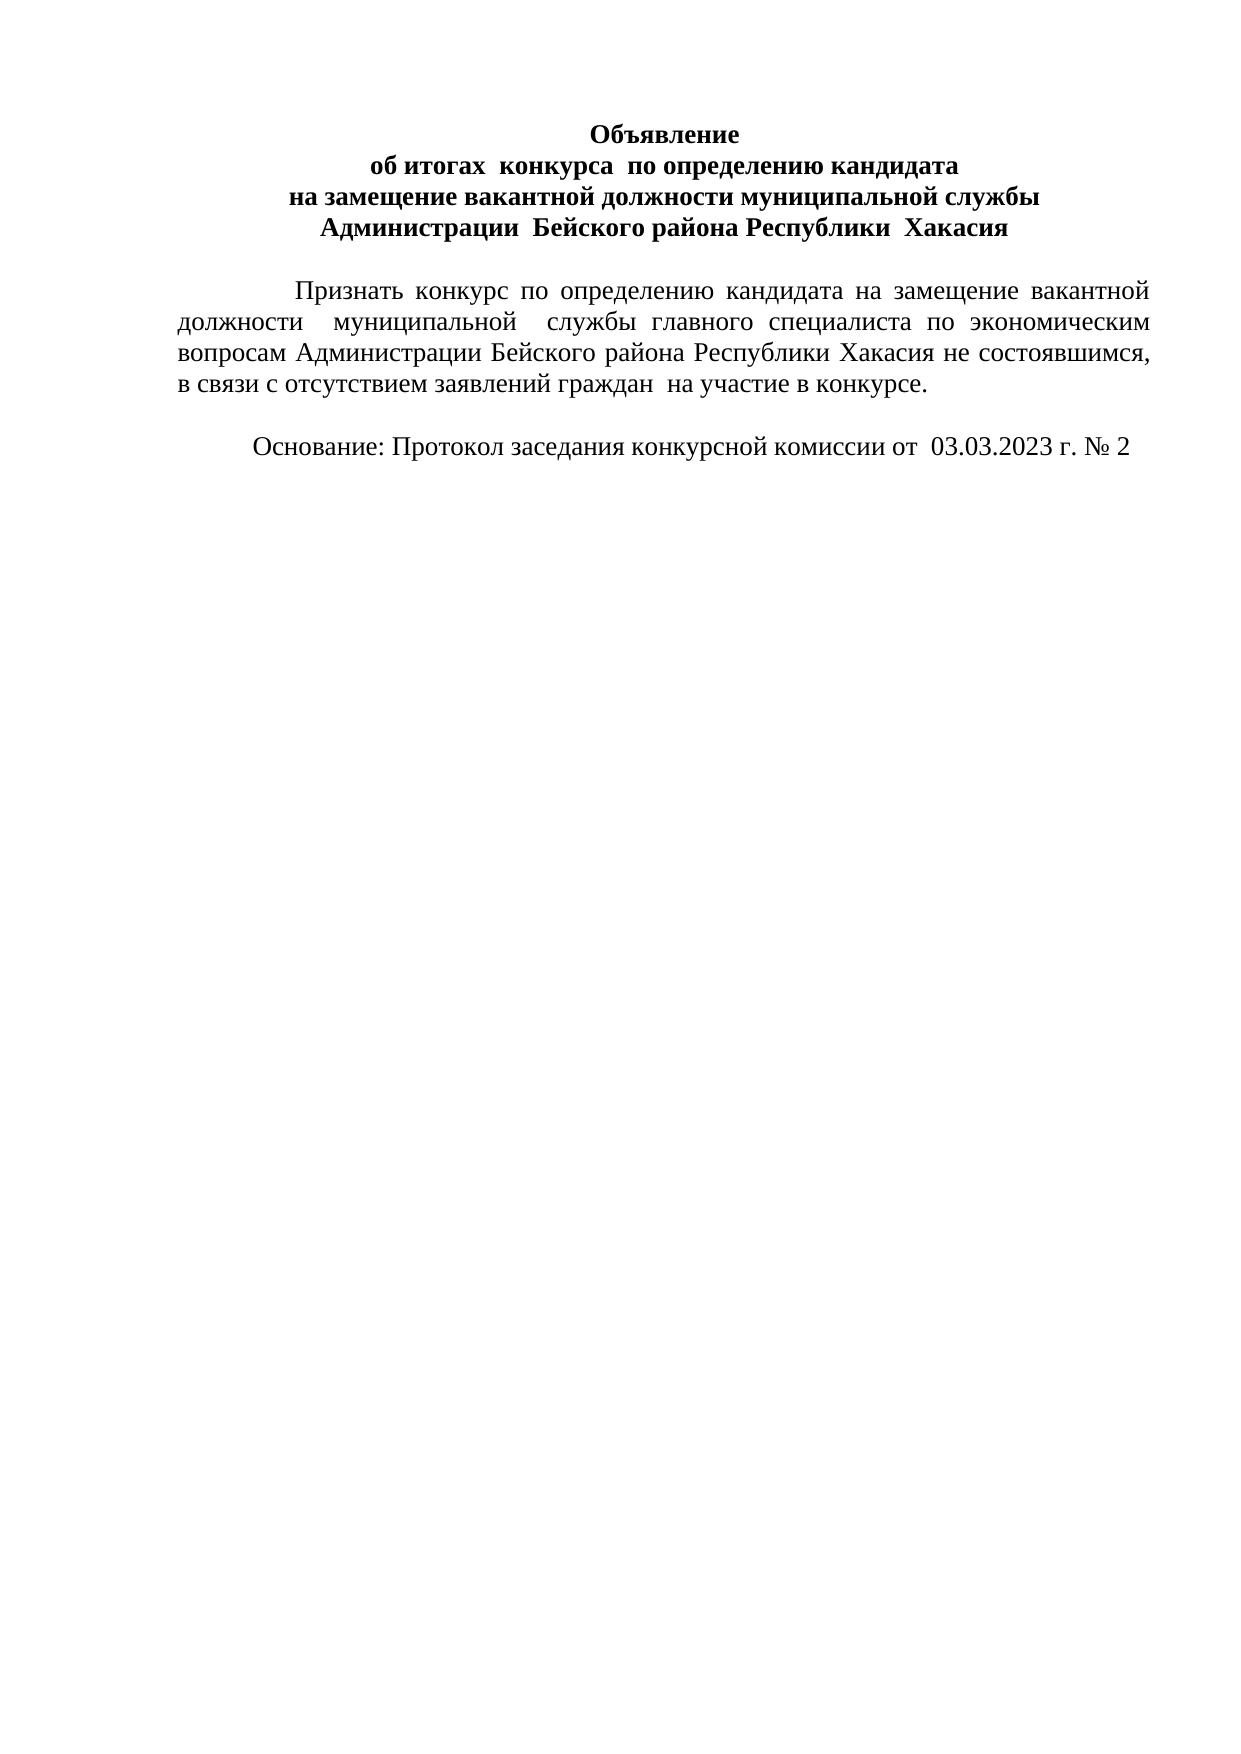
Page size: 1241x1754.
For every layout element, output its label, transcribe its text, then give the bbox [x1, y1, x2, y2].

text на замещение вакантной должности муниципальной службы [177, 180, 1152, 212]
text Признать конкурс по определению кандидата на замещение вакантной должности муниципальной службы главного специалиста по экономическим вопросам Администрации Бейского района Республики Хакасия не состоявшимся, в связи с отсутствием заявлений граждан на участие в конкурсе. [177, 274, 1152, 398]
text об итогах конкурса по определению кандидата [177, 149, 1152, 180]
text Администрации Бейского района Республики Хакасия [177, 212, 1152, 243]
text Основание: Протокол заседания конкурсной комиссии от 03.03.2023 г. № 2 [177, 429, 1152, 461]
text Объявление [177, 118, 1152, 149]
